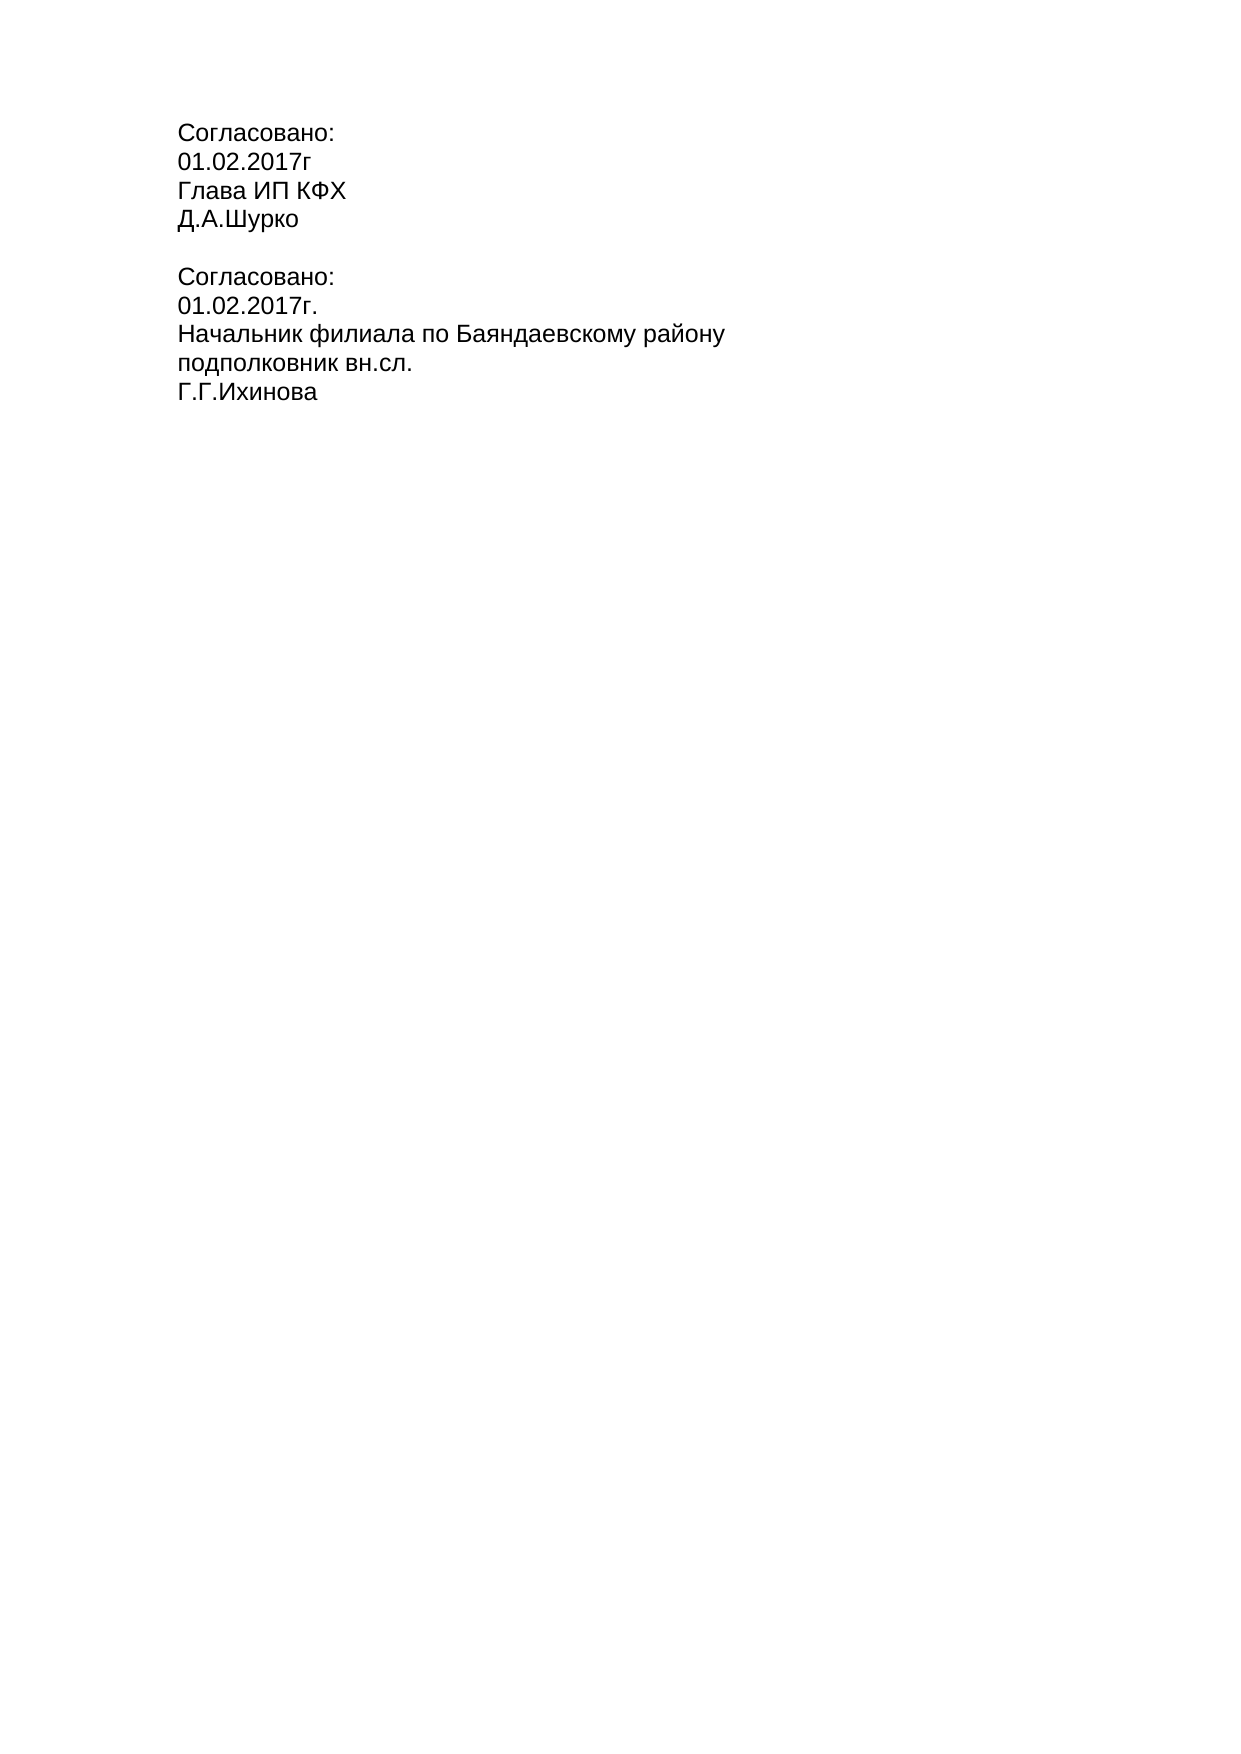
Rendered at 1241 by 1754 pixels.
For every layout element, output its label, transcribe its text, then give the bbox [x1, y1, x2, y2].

text Начальник филиала по Баяндаевскому району [177, 319, 1152, 348]
text Д.А.Шурко [177, 204, 1152, 233]
text 01.02.2017г. [177, 291, 1152, 319]
text подполковник вн.сл. [177, 348, 1152, 377]
text 01.02.2017г [177, 147, 1152, 176]
text Глава ИП КФХ [177, 176, 1152, 204]
text Согласовано: [177, 262, 1152, 291]
text Согласовано: [177, 118, 1152, 147]
text Г.Г.Ихинова [177, 377, 1152, 406]
